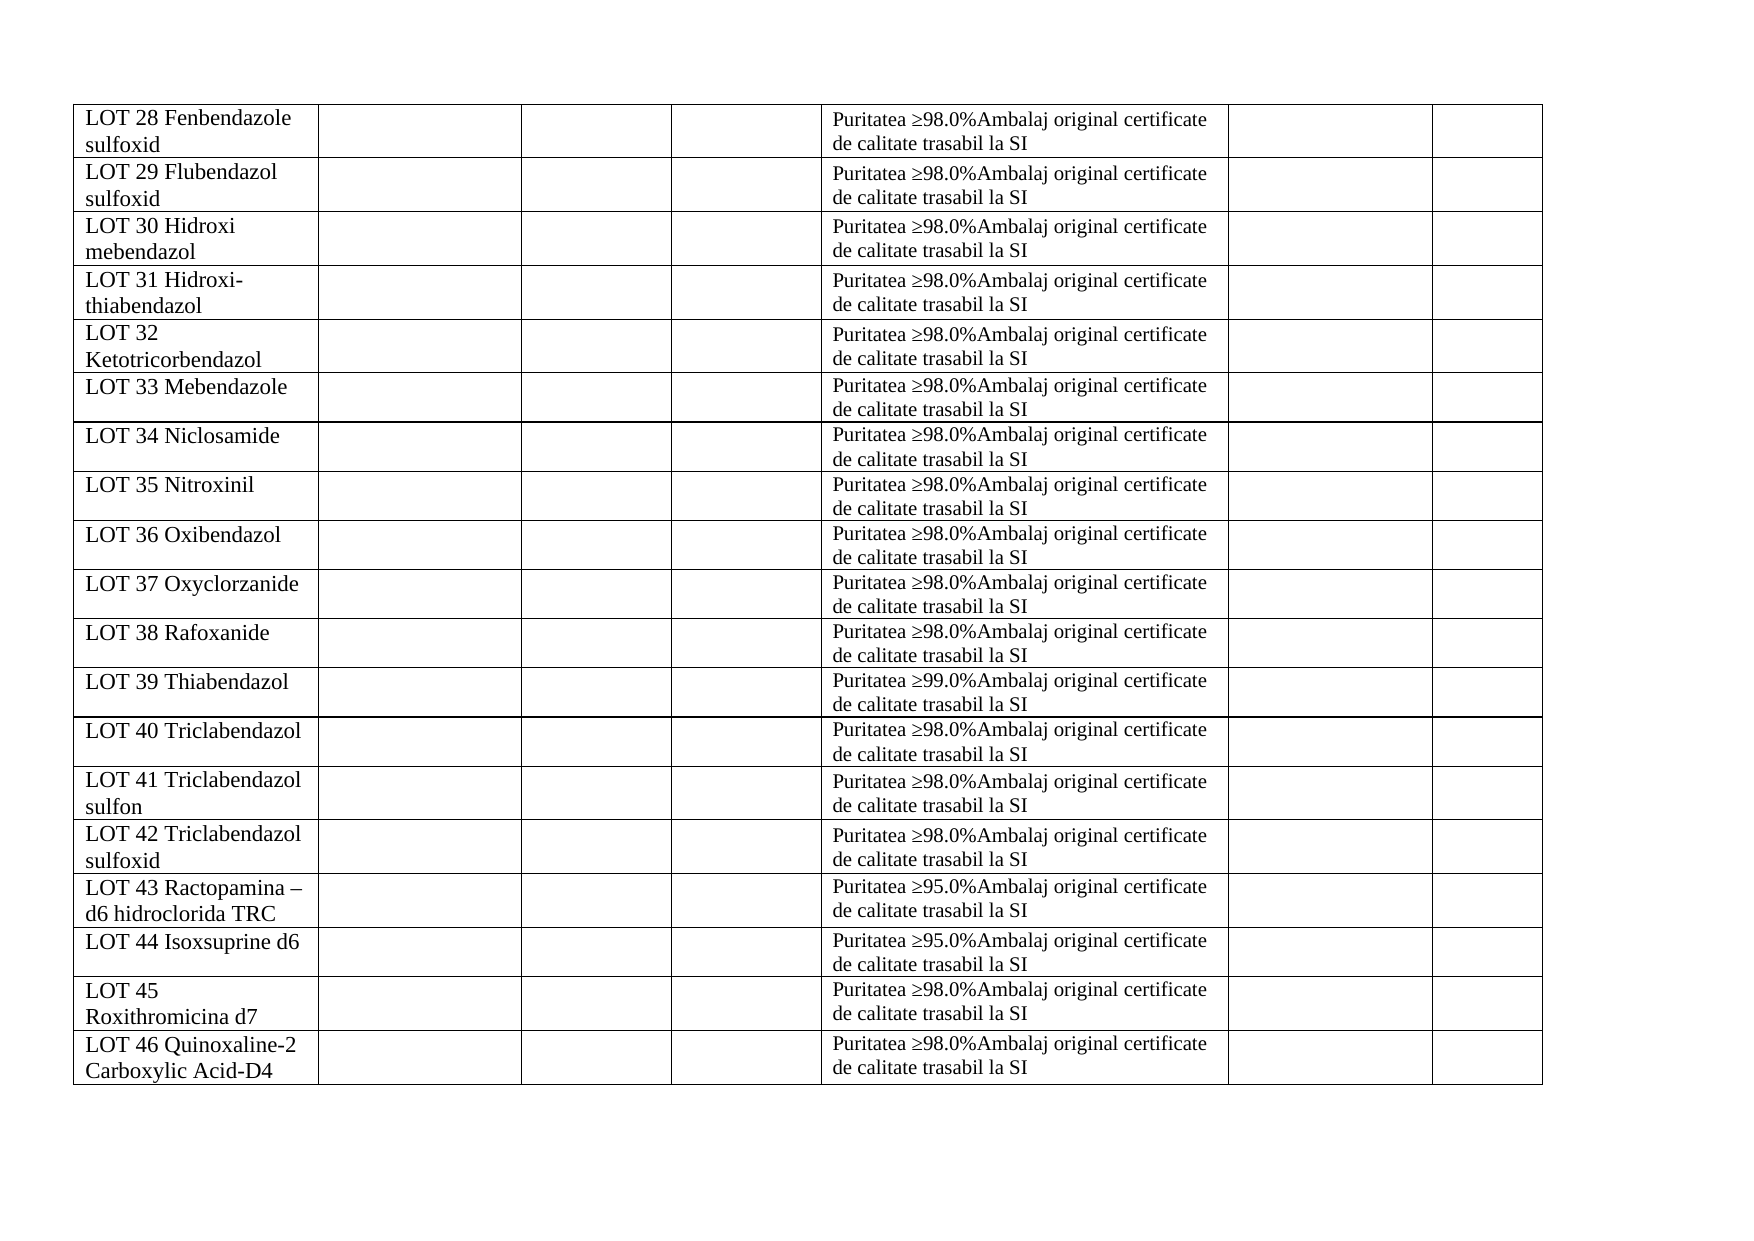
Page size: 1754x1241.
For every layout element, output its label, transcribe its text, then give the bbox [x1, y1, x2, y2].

table_cell [1433, 158, 1542, 211]
table_cell LOT 44 Isoxsuprine d6 [74, 928, 318, 976]
table_cell [1229, 668, 1432, 716]
table_cell [319, 570, 521, 618]
table_cell Puritatea ≥98.0%Ambalaj original certificate de calitate trasabil la SI [822, 373, 1228, 421]
table_cell LOT 30 Hidroxi mebendazol [74, 212, 318, 265]
table_cell Puritatea ≥98.0%Ambalaj original certificate de calitate trasabil la SI [822, 718, 1228, 766]
table_cell [672, 158, 821, 211]
table_cell [672, 668, 821, 716]
table_cell [319, 423, 521, 471]
table_cell [1433, 928, 1542, 976]
table_cell [319, 472, 521, 520]
table_cell LOT 46 Quinoxaline-2 Carboxylic Acid-D4 [74, 1031, 318, 1083]
table_cell LOT 45 Roxithromicina d7 [74, 977, 318, 1030]
table_cell Puritatea ≥98.0%Ambalaj original certificate de calitate trasabil la SI [822, 767, 1228, 819]
table_cell LOT 37 Oxyclorzanide [74, 570, 318, 618]
table_cell [672, 266, 821, 318]
table_cell [1433, 472, 1542, 520]
table_cell [1229, 874, 1432, 927]
table_cell Puritatea ≥98.0%Ambalaj original certificate de calitate trasabil la SI [822, 1031, 1228, 1083]
table_cell [319, 105, 521, 157]
table_cell [672, 570, 821, 618]
table_cell [522, 212, 671, 265]
table_cell [672, 619, 821, 667]
table_cell [1433, 212, 1542, 265]
table_cell [319, 521, 521, 569]
table_cell [1229, 521, 1432, 569]
table_cell [1433, 668, 1542, 716]
table_cell [522, 928, 671, 976]
table_cell [319, 767, 521, 819]
table_cell [1433, 619, 1542, 667]
table_cell [672, 320, 821, 372]
table_cell [672, 472, 821, 520]
table_cell [672, 928, 821, 976]
table_cell LOT 39 Thiabendazol [74, 668, 318, 716]
table_cell [1229, 570, 1432, 618]
table_cell [522, 619, 671, 667]
table_cell [522, 472, 671, 520]
table_cell Puritatea ≥98.0%Ambalaj original certificate de calitate trasabil la SI [822, 619, 1228, 667]
table_cell [319, 619, 521, 667]
table_cell Puritatea ≥98.0%Ambalaj original certificate de calitate trasabil la SI [822, 423, 1228, 471]
table_cell [1433, 320, 1542, 372]
table_cell [522, 820, 671, 873]
table_cell [672, 874, 821, 927]
table_cell [522, 423, 671, 471]
table_cell [672, 105, 821, 157]
table_cell [522, 1031, 671, 1083]
table_cell [522, 320, 671, 372]
table_cell [522, 158, 671, 211]
table_cell [522, 977, 671, 1030]
table_cell [1433, 767, 1542, 819]
table_cell [1433, 521, 1542, 569]
table_cell Puritatea ≥98.0%Ambalaj original certificate de calitate trasabil la SI [822, 570, 1228, 618]
table_cell Puritatea ≥98.0%Ambalaj original certificate de calitate trasabil la SI [822, 320, 1228, 372]
table_cell [522, 373, 671, 421]
table_cell [319, 820, 521, 873]
table_cell LOT 41 Triclabendazol sulfon [74, 767, 318, 819]
table_cell [672, 212, 821, 265]
table_cell [522, 521, 671, 569]
table_cell [672, 767, 821, 819]
table_cell [319, 212, 521, 265]
table_cell LOT 31 Hidroxi-thiabendazol [74, 266, 318, 318]
table_cell [672, 423, 821, 471]
table_cell [1433, 373, 1542, 421]
table_cell [1229, 266, 1432, 318]
table_cell [1433, 977, 1542, 1030]
table_cell LOT 38 Rafoxanide [74, 619, 318, 667]
table_cell [319, 928, 521, 976]
table_cell [1229, 619, 1432, 667]
table_cell [1433, 105, 1542, 157]
table_cell LOT 33 Mebendazole [74, 373, 318, 421]
table_cell [1229, 718, 1432, 766]
table_cell [319, 320, 521, 372]
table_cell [822, 158, 1228, 211]
table_cell [672, 373, 821, 421]
table_cell [1433, 820, 1542, 873]
table_cell LOT 29 Flubendazol sulfoxid [74, 158, 318, 211]
table_cell [319, 373, 521, 421]
table_cell [522, 570, 671, 618]
table_cell LOT 32 Ketotricorbendazol [74, 320, 318, 372]
table_cell [1229, 472, 1432, 520]
table_cell [319, 874, 521, 927]
table_cell [319, 266, 521, 318]
table_cell [522, 668, 671, 716]
table_cell [1433, 1031, 1542, 1083]
table_cell [522, 718, 671, 766]
table_cell [1229, 928, 1432, 976]
table_cell Puritatea ≥98.0%Ambalaj original certificate de calitate trasabil la SI [822, 266, 1228, 318]
table_cell [522, 105, 671, 157]
table_cell [672, 820, 821, 873]
table_cell [1229, 373, 1432, 421]
table_cell Puritatea ≥98.0%Ambalaj original certificate de calitate trasabil la SI [822, 977, 1228, 1030]
table_cell Puritatea ≥98.0%Ambalaj original certificate de calitate trasabil la SI [822, 472, 1228, 520]
table_cell LOT 42 Triclabendazol sulfoxid [74, 820, 318, 873]
table_cell LOT 34 Niclosamide [74, 423, 318, 471]
table_cell [319, 668, 521, 716]
table_cell [1229, 767, 1432, 819]
table_cell [1229, 158, 1432, 211]
table_cell Puritatea ≥95.0%Ambalaj original certificate de calitate trasabil la SI [822, 874, 1228, 927]
table_cell [1433, 570, 1542, 618]
table_cell [672, 521, 821, 569]
table_cell [1229, 320, 1432, 372]
table_cell [319, 718, 521, 766]
table_cell [522, 874, 671, 927]
table_cell [319, 1031, 521, 1083]
table_cell Puritatea ≥95.0%Ambalaj original certificate de calitate trasabil la SI [822, 928, 1228, 976]
table_cell [1433, 423, 1542, 471]
table_cell Puritatea ≥98.0%Ambalaj original certificate de calitate trasabil la SI [822, 212, 1228, 265]
table_cell [522, 767, 671, 819]
table_cell [319, 977, 521, 1030]
table_cell LOT 35 Nitroxinil [74, 472, 318, 520]
table_cell [1229, 423, 1432, 471]
table_cell [1433, 266, 1542, 318]
table_cell [522, 266, 671, 318]
table_cell LOT 36 Oxibendazol [74, 521, 318, 569]
table_cell [1433, 874, 1542, 927]
table_cell Puritatea ≥98.0%Ambalaj original certificate de calitate trasabil la SI [822, 521, 1228, 569]
table_cell [672, 1031, 821, 1083]
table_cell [822, 105, 1228, 157]
table_cell LOT 40 Triclabendazol [74, 718, 318, 766]
table_cell [1229, 105, 1432, 157]
table_cell [1433, 718, 1542, 766]
table_cell Puritatea ≥99.0%Ambalaj original certificate de calitate trasabil la SI [822, 668, 1228, 716]
table_cell LOT 28 Fenbendazole sulfoxid [74, 105, 318, 157]
table_cell [1229, 212, 1432, 265]
table_cell [672, 718, 821, 766]
table_cell [1229, 977, 1432, 1030]
table_cell Puritatea ≥98.0%Ambalaj original certificate de calitate trasabil la SI [822, 820, 1228, 873]
table_cell [1229, 820, 1432, 873]
table_cell [672, 977, 821, 1030]
table_cell [1229, 1031, 1432, 1083]
table_cell [319, 158, 521, 211]
table_cell LOT 43 Ractopamina – d6 hidroclorida TRC [74, 874, 318, 927]
